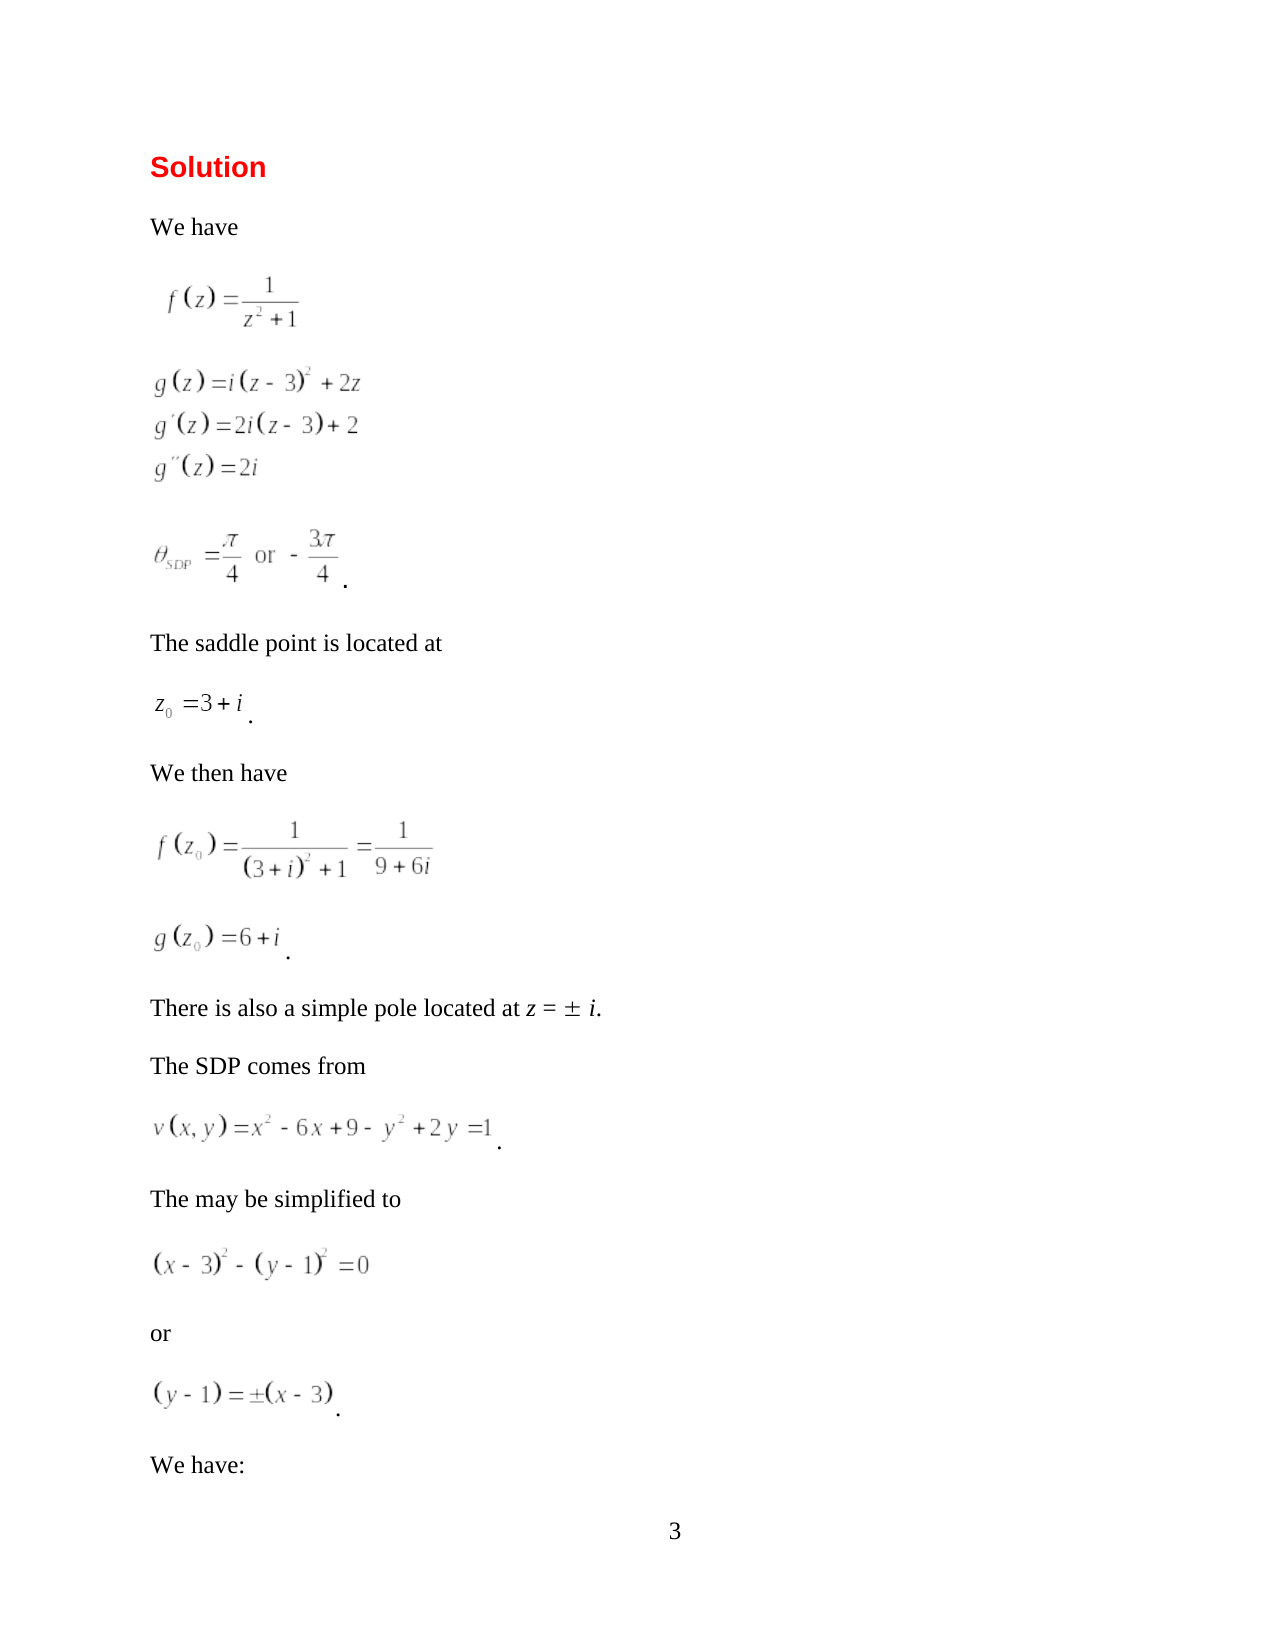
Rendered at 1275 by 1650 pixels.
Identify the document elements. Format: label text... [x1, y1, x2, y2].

text The SDP comes from [150, 1051, 1125, 1080]
text . [150, 523, 1125, 594]
text . [150, 1108, 1125, 1155]
text . [150, 918, 1125, 965]
text . [150, 1375, 1125, 1422]
text or [150, 1318, 1125, 1346]
text The may be simplified to [150, 1184, 1125, 1213]
text There is also a simple pole located at z = i. [150, 993, 1125, 1022]
text We have: [150, 1451, 1125, 1479]
text Solution [150, 150, 1125, 183]
text . [150, 686, 1125, 729]
text We then have [150, 758, 1125, 787]
text The saddle point is located at [150, 628, 1125, 657]
text We have [150, 212, 1125, 241]
